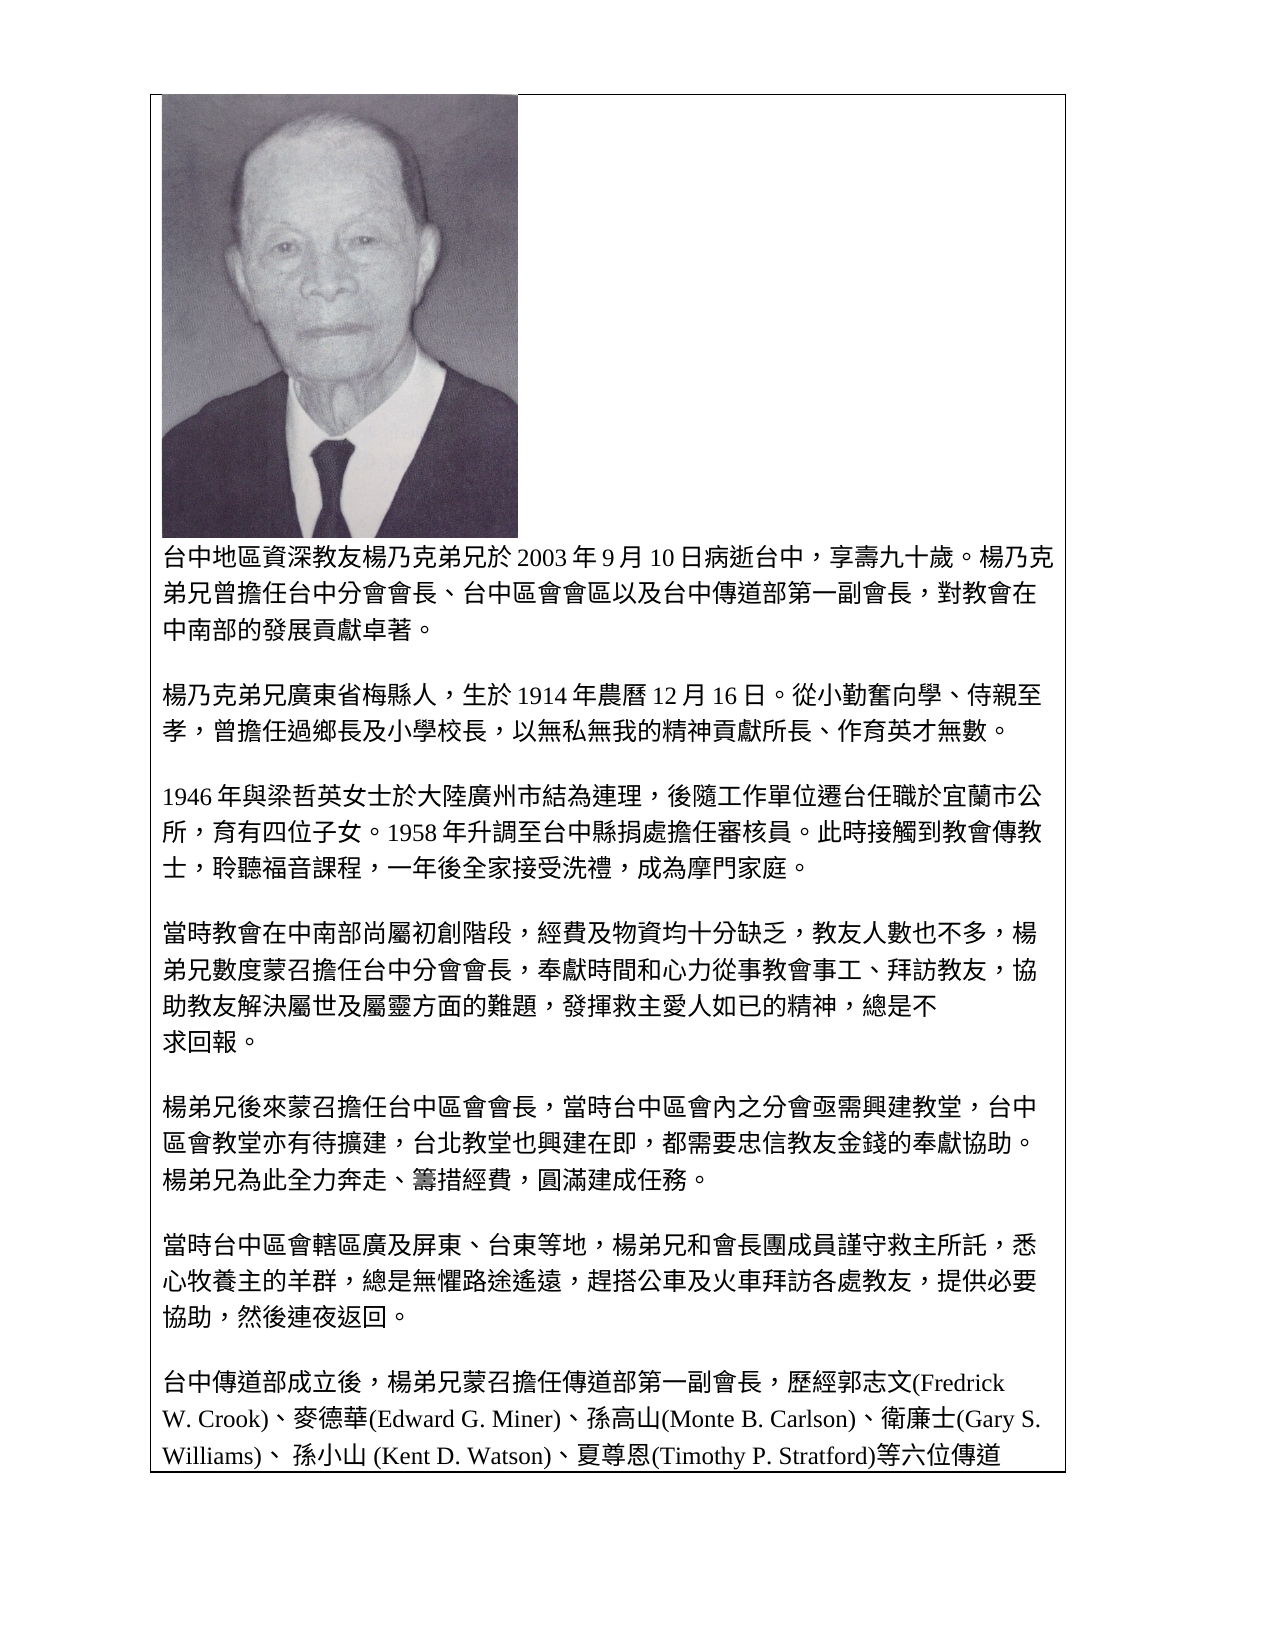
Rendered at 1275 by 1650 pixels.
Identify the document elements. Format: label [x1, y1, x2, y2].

picture [161, 94, 518, 538]
table_cell [151, 95, 1065, 1471]
